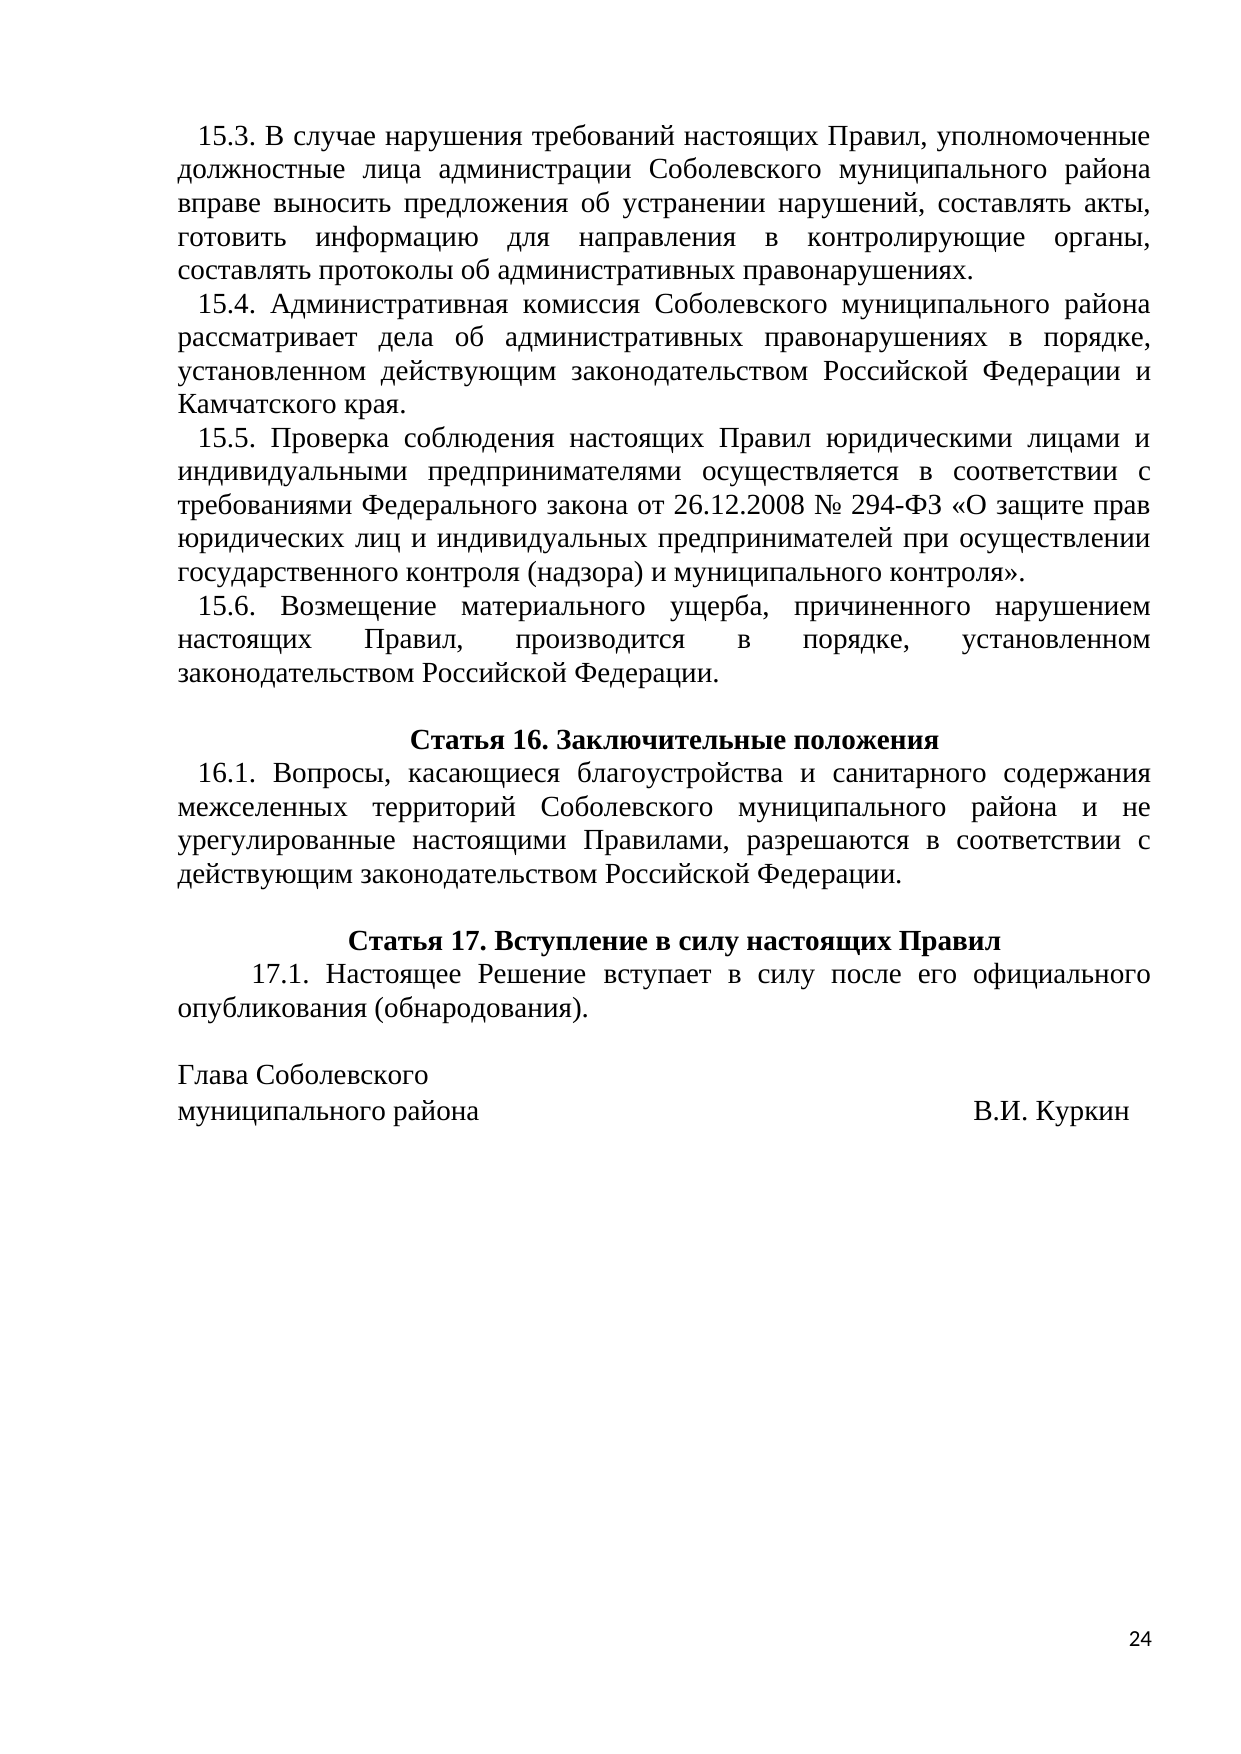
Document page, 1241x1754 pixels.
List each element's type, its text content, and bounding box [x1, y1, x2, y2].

text 15.3. В случае нарушения требований настоящих Правил, уполномоченные должностные лица администрации Соболевского муниципального района вправе выносить предложения об устранении нарушений, составлять акты, готовить информацию для направления в контролирующие органы, составлять протоколы об административных правонарушениях. [177, 118, 1152, 286]
text Глава Соболевского [177, 1057, 1152, 1091]
text Статья 16. Заключительные положения [177, 722, 1152, 755]
text 15.5. Проверка соблюдения настоящих Правил юридическими лицами и индивидуальными предпринимателями осуществляется в соответствии с требованиями Федерального закона от 26.12.2008 № 294-ФЗ «О защите прав юридических лиц и индивидуальных предпринимателей при осуществлении государственного контроля (надзора) и муниципального контроля». [177, 420, 1152, 588]
text муниципального района В.И. Куркин [177, 1093, 1152, 1127]
text 15.4. Административная комиссия Соболевского муниципального района рассматривает дела об административных правонарушениях в порядке, установленном действующим законодательством Российской Федерации и Камчатского края. [177, 286, 1152, 420]
text 15.6. Возмещение материального ущерба, причиненного нарушением настоящих Правил, производится в порядке, установленном законодательством Российской Федерации. [177, 588, 1152, 688]
text 17.1. Настоящее Решение вступает в силу после его официального опубликования (обнародования). [177, 957, 1152, 1024]
text 16.1. Вопросы, касающиеся благоустройства и санитарного содержания межселенных территорий Соболевского муниципального района и не урегулированные настоящими Правилами, разрешаются в соответствии с действующим законодательством Российской Федерации. [177, 755, 1152, 889]
text Статья 17. Вступление в силу настоящих Правил [177, 923, 1152, 957]
